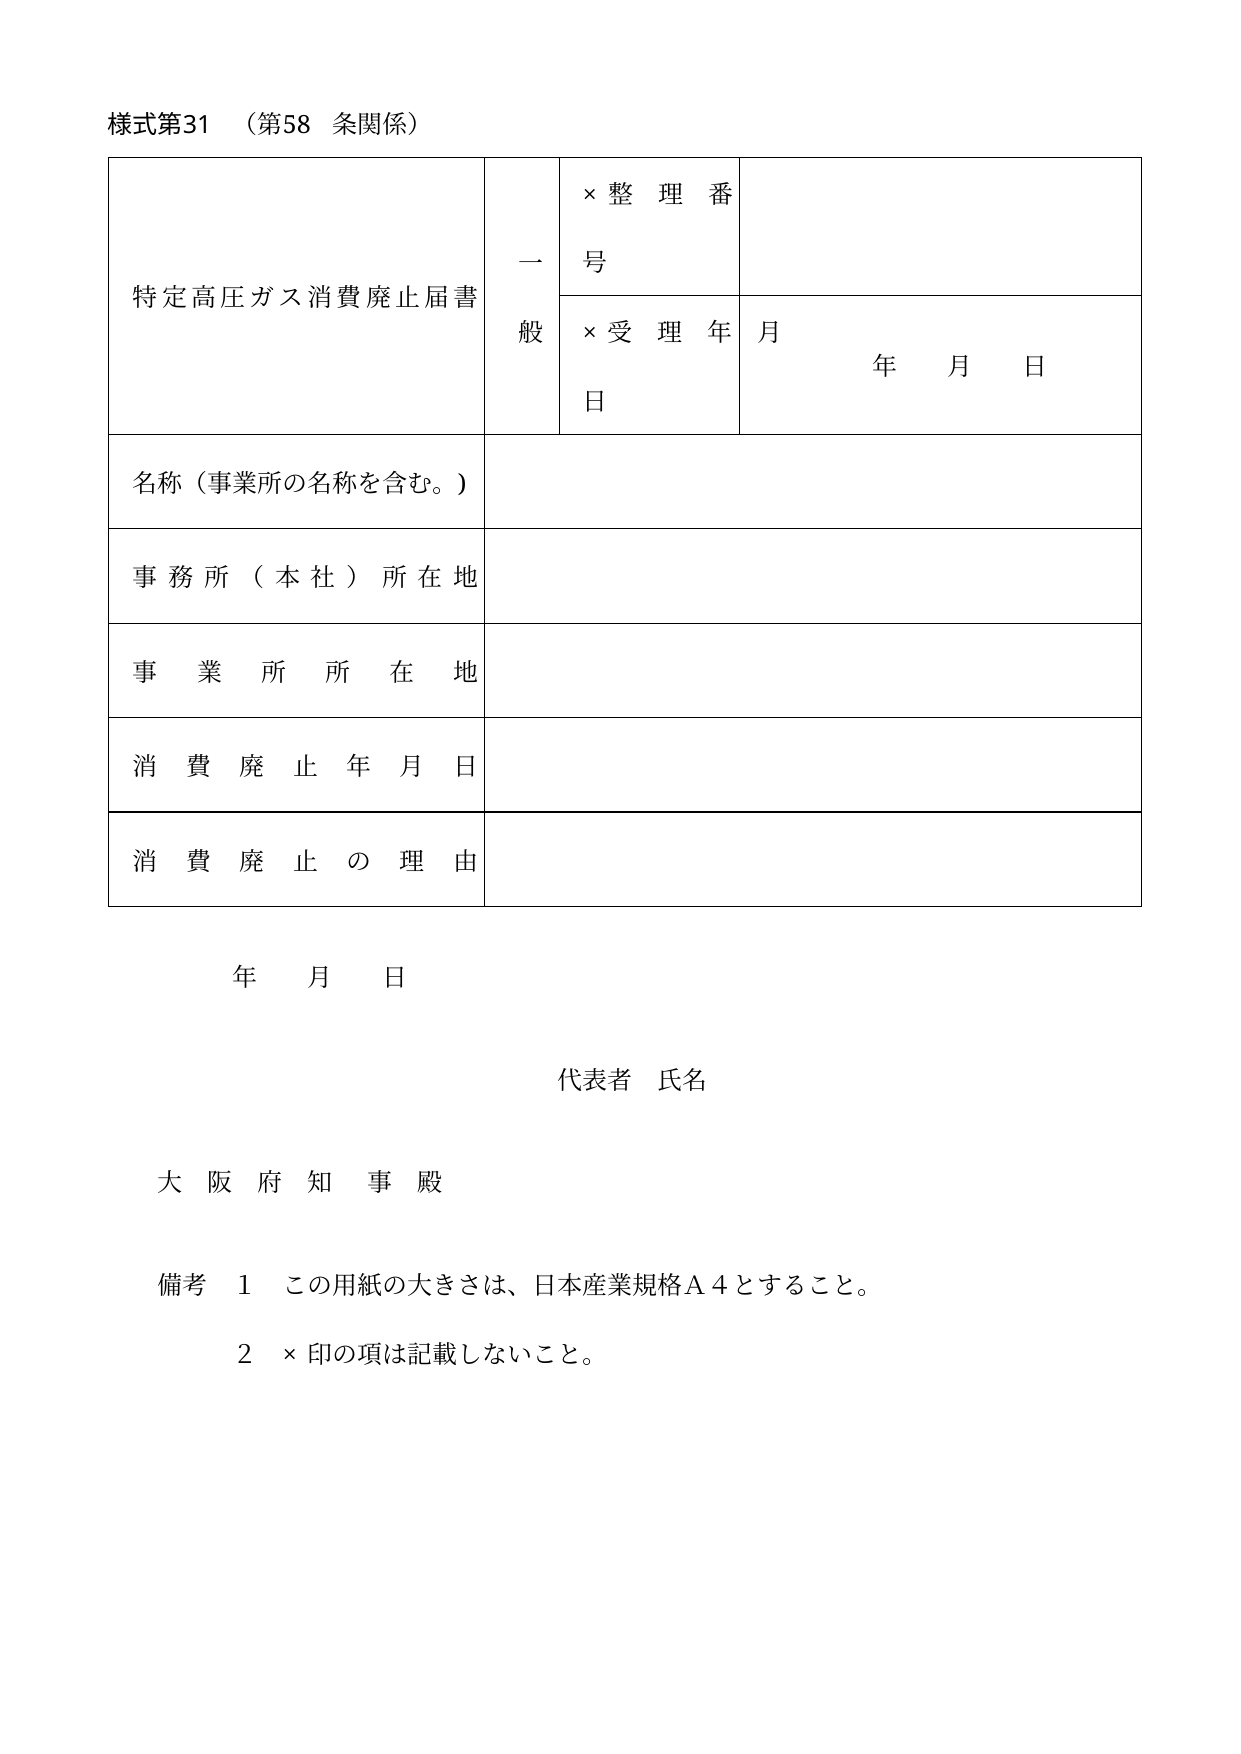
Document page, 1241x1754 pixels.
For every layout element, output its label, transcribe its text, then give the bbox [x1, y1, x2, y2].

table_cell 事業所所在地 [109, 624, 484, 717]
table_header [740, 158, 1141, 295]
table_header 特定高圧ガス消費廃止届書 [109, 158, 484, 433]
table_cell 消費廃止年月日 [109, 718, 484, 811]
text 備考 １ この用紙の大きさは、日本産業規格Ａ４とすること。 [108, 1250, 1133, 1318]
text 様式第31（第58条関係） [108, 89, 1133, 157]
text 大阪府知事 殿 [108, 1147, 1133, 1215]
text ２ ×印の項は記載しないこと。 [108, 1318, 1133, 1387]
table_cell [485, 529, 1141, 622]
table_cell 年 月 日 [740, 296, 1141, 433]
table_cell 名称（事業所の名称を含む。) [109, 435, 484, 528]
table_header 一般 [485, 158, 559, 433]
text 年 月 日 [108, 941, 1133, 1010]
table_cell [485, 813, 1141, 906]
table_cell [485, 624, 1141, 717]
table_cell 消費廃止の理由 [109, 813, 484, 906]
table_cell 事務所（本社）所在地 [109, 529, 484, 622]
text 代表者 氏名 [534, 1044, 1133, 1113]
table_cell ×受理年月日 [560, 296, 739, 433]
table_cell [485, 435, 1141, 528]
table_header ×整 理 番 号 [560, 158, 739, 295]
table_cell [485, 718, 1141, 811]
